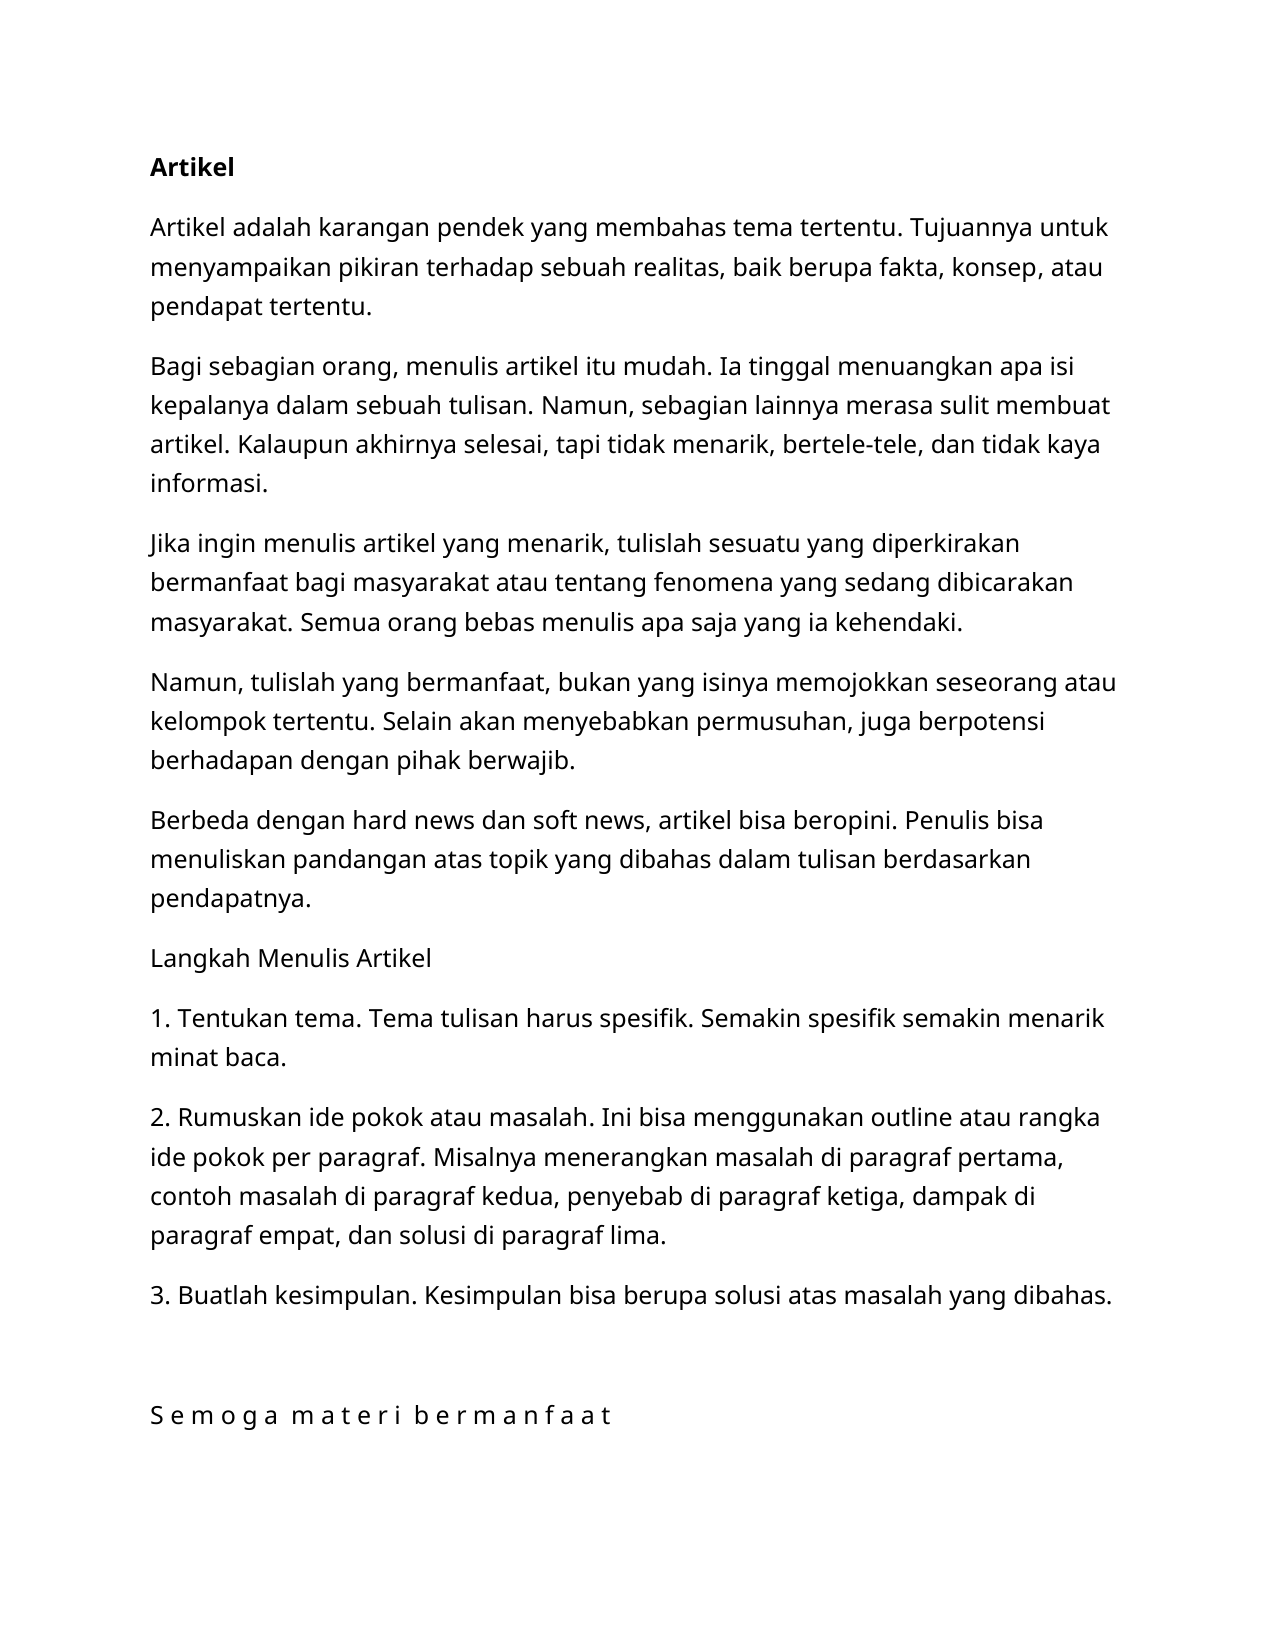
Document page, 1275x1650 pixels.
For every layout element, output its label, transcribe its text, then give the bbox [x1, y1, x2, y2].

text Artikel adalah karangan pendek yang membahas tema tertentu. Tujuannya untuk menyampaikan pikiran terhadap sebuah realitas, baik berupa fakta, konsep, atau pendapat tertentu. [150, 210, 1125, 322]
text Namun, tulislah yang bermanfaat, bukan yang isinya memojokkan seseorang atau kelompok tertentu. Selain akan menyebabkan permusuhan, juga berpotensi berhadapan dengan pihak berwajib. [150, 664, 1125, 777]
text 1. Tentukan tema. Tema tulisan harus spesifik. Semakin spesifik semakin menarik minat baca. [150, 1001, 1125, 1074]
text Bagi sebagian orang, menulis artikel itu mudah. Ia tinggal menuangkan apa isi kepalanya dalam sebuah tulisan. Namun, sebagian lainnya merasa sulit membuat artikel. Kalaupun akhirnya selesai, tapi tidak menarik, bertele-tele, dan tidak kaya informasi. [150, 348, 1125, 500]
text 3. Buatlah kesimpulan. Kesimpulan bisa berupa solusi atas masalah yang dibahas. [150, 1277, 1125, 1312]
text Jika ingin menulis artikel yang menarik, tulislah sesuatu yang diperkirakan bermanfaat bagi masyarakat atau tentang fenomena yang sedang dibicarakan masyarakat. Semua orang bebas menulis apa saja yang ia kehendaki. [150, 526, 1125, 638]
text Artikel [150, 150, 1125, 184]
text S e m o g a m a t e r i b e r m a n f a a t [150, 1397, 1125, 1432]
text Berbeda dengan hard news dan soft news, artikel bisa beropini. Penulis bisa menuliskan pandangan atas topik yang dibahas dalam tulisan berdasarkan pendapatnya. [150, 802, 1125, 915]
text Langkah Menulis Artikel [150, 941, 1125, 975]
text 2. Rumuskan ide pokok atau masalah. Ini bisa menggunakan outline atau rangka ide pokok per paragraf. Misalnya menerangkan masalah di paragraf pertama, contoh masalah di paragraf kedua, penyebab di paragraf ketiga, dampak di paragraf empat, dan solusi di paragraf lima. [150, 1100, 1125, 1252]
